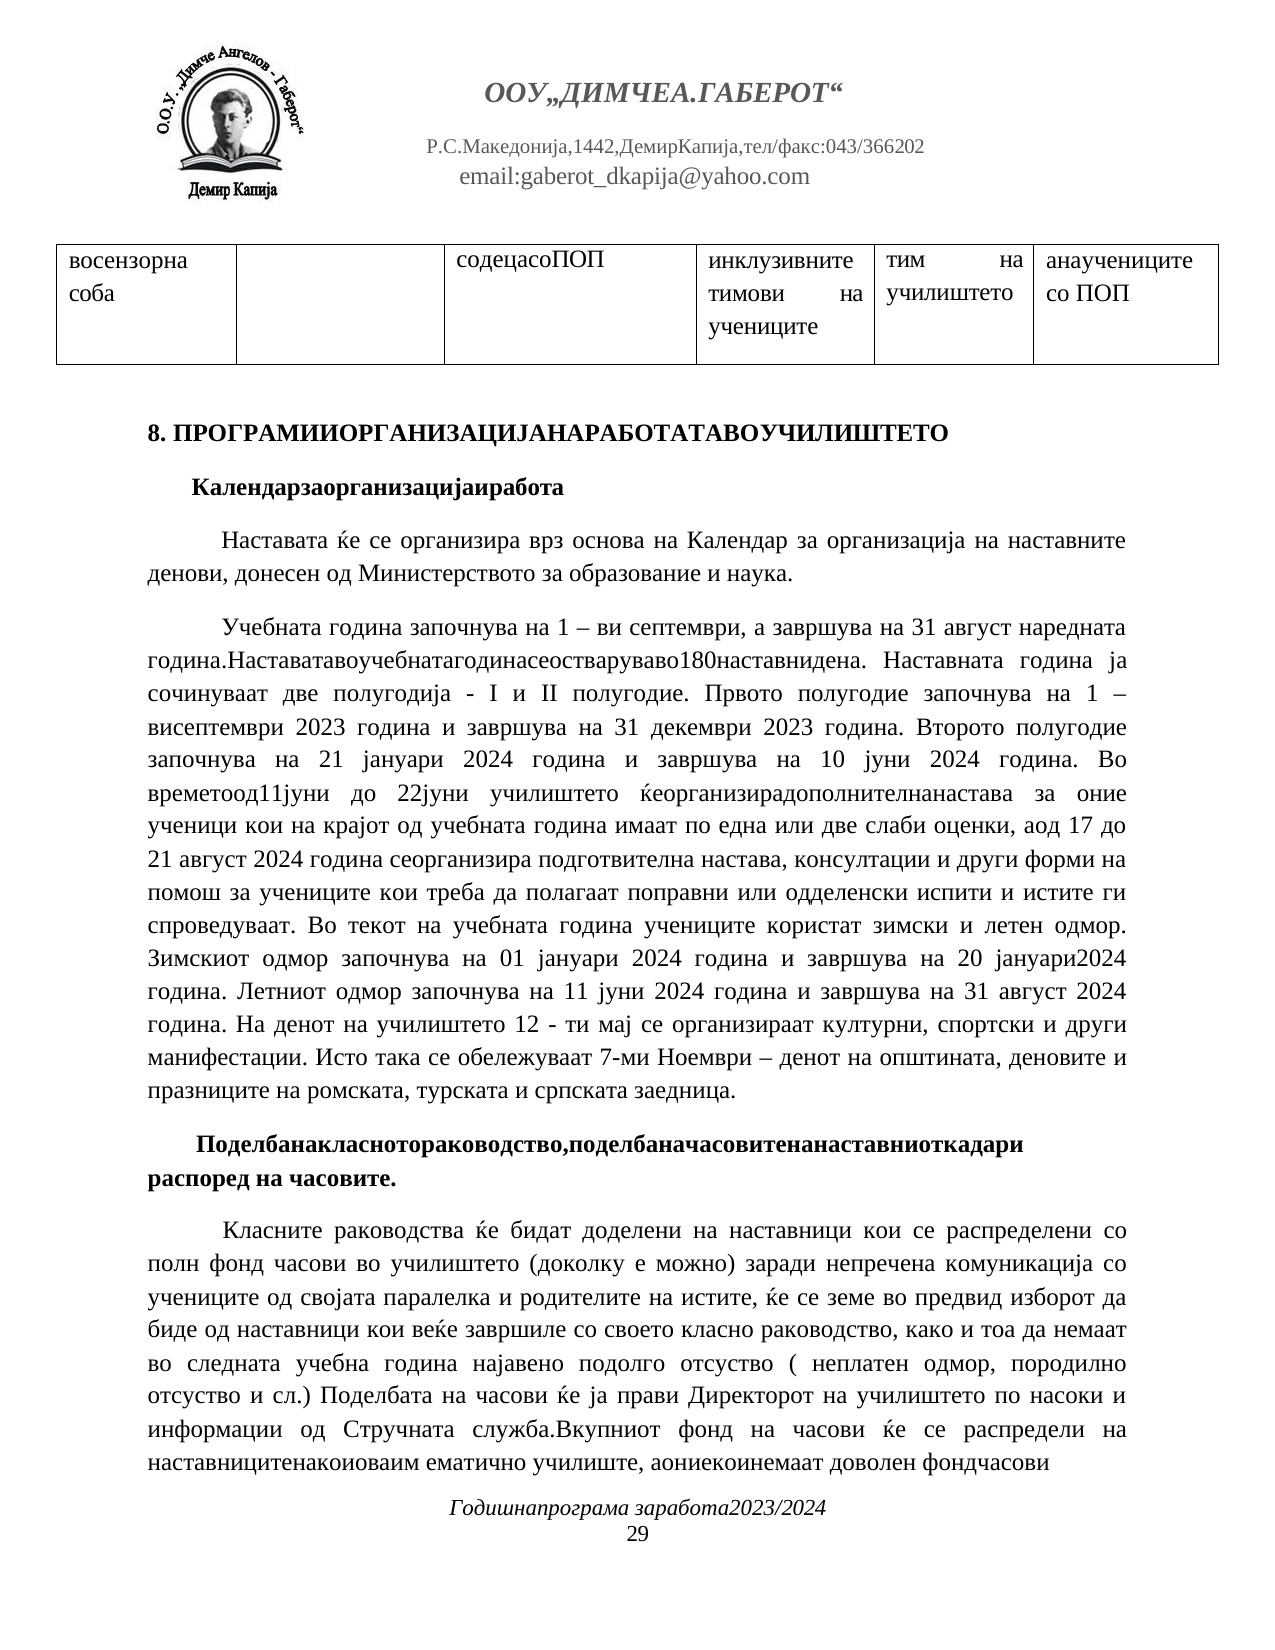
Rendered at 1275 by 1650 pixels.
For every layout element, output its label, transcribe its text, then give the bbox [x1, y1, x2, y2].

table_header восензорна соба [57, 245, 236, 364]
subtitle ПРОГРАМИИОРГАНИЗАЦИЈАНАРАБОТАТАВОУЧИЛИШТЕТО [147, 418, 1231, 447]
text Учебната година започнува на 1 – ви септември, а завршува на 31 август наредната година.Наставатавоучебнатагодинасеостваруваво180наставнидена. Наставната година ја сочинуваат две полугодија - I и II полугодие. Првото полугодие започнува на 1 – висептември 2023 година и завршува на 31 декември 2023 година. Второто полугодие започнува на 21 јануари 2024 година и завршува на 10 јуни 2024 година. Во времетоод11јуни до 22јуни училиштето ќеорганизирадополнителнанастава за оние ученици кои на крајот од учебната година имаат по една или две слаби оценки, аод 17 до 21 август 2024 година сеорганизира подготвителна настава, консултации и други форми на помош за учениците кои треба да полагаат поправни или одделенски испити и истите ги спроведуваат. Во текот на учебната година учениците користат зимски и летен одмор. Зимскиот одмор започнува на 01 јануари 2024 година и завршува на 20 јануари2024 година. Летниот одмор започнува на 11 јуни 2024 година и завршува на 31 август 2024 година. На денот на училиштето 12 - ти мај се организираат културни, спортски и други манифестации. Исто така се обележуваат 7-ми Ноември – денот на општината, деновите и празниците на ромската, турската и српската заедница. [147, 612, 1128, 1103]
list Календарзаорганизацијаиработа [147, 472, 1231, 501]
picture [155, 45, 305, 203]
text Наставата ќе се организира врз основа на Календар за организација на наставните денови, донесен од Министерството за образование и наука. [147, 526, 1127, 587]
text Класните раководства ќе бидат доделени на наставници кои се распределени со полн фонд часови во училиштето (доколку е можно) заради непречена комуникација со учениците од својата паралелка и родителите на истите, ќе се земе во предвид изборот да биде од наставници кои веќе завршиле со своето класно раководство, како и тоа да немаат во следната учебна година најавено подолго отсуство ( неплатен одмор, породилно отсуство и сл.) Поделбата на часови ќе ја прави Директорот на училиштето по насоки и информации од Стручната служба.Вкупниот фонд на часови ќе се распредели на наставницитенакоиоваим ематично училиште, аониекоинемаат доволен фондчасови [147, 1216, 1128, 1475]
table_header анаучениците со ПОП [1034, 245, 1218, 364]
table_header содецасоПОП [445, 245, 696, 364]
table_header тим на училиштето [875, 245, 1033, 364]
list Поделбанакласнотораководство,поделбаначасовитенанаставниоткадари распоред на часовите. [147, 1129, 1127, 1191]
table_header инклузивните тимови на учениците [697, 245, 874, 364]
table_header [237, 245, 444, 364]
